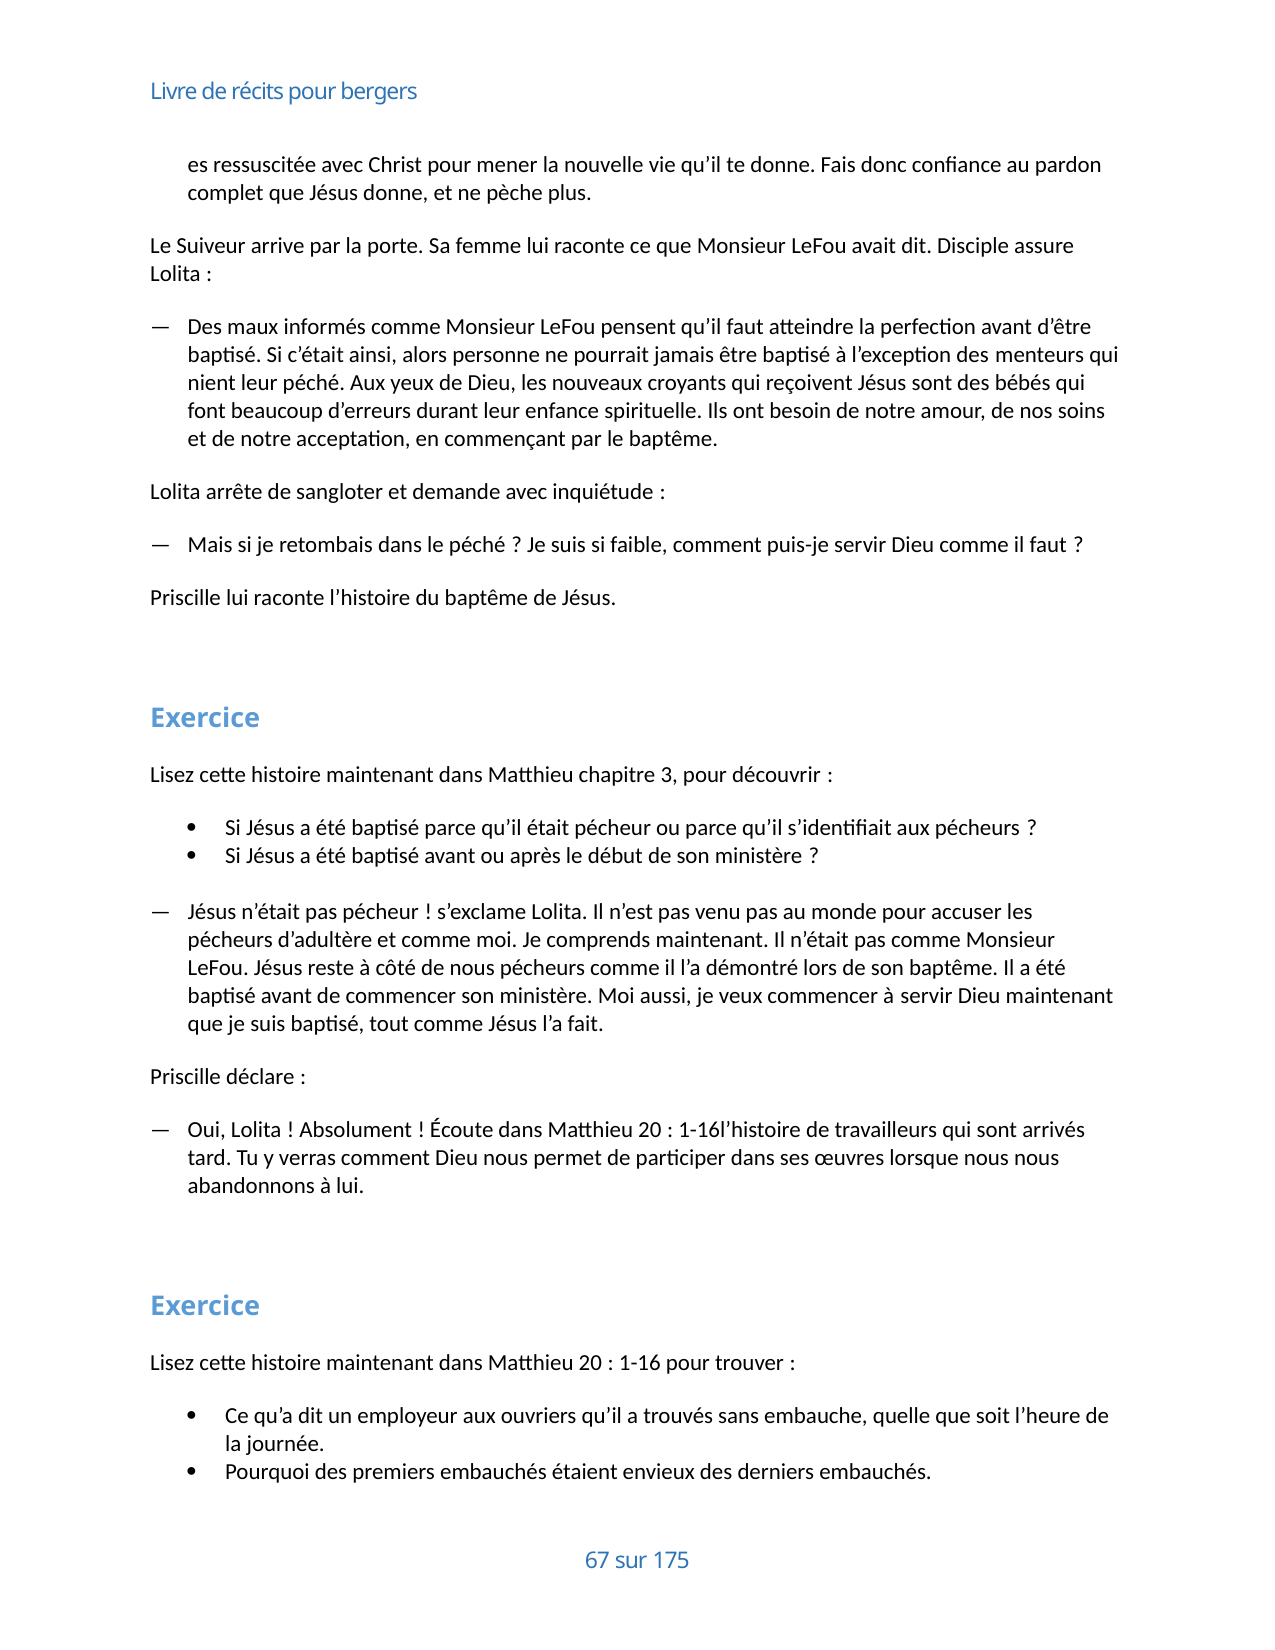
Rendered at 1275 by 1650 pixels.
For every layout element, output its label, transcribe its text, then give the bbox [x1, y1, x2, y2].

text Mais si je retombais dans le péché ? Je suis si faible, comment puis-je servir Dieu comme il faut ? [150, 530, 1119, 558]
text Lisez cette histoire maintenant dans Matthieu chapitre 3, pour découvrir : [150, 760, 1119, 788]
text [150, 150, 1119, 206]
text Priscille lui raconte l’histoire du baptême de Jésus. [150, 583, 1119, 611]
list Si Jésus a été baptisé avant ou après le début de son ministère ? [187, 841, 1125, 897]
list Ce qu’a dit un employeur aux ouvriers qu’il a trouvés sans embauche, quelle que soit l’heure de la journée. [187, 1401, 1125, 1457]
subtitle Exercice [150, 1286, 1125, 1323]
text Le Suiveur arrive par la porte. Sa femme lui raconte ce que Monsieur LeFou avait dit. Disciple assure Lolita : [150, 231, 1119, 287]
text Lisez cette histoire maintenant dans Matthieu 20 : 1-16 pour trouver : [150, 1348, 1119, 1376]
subtitle Exercice [150, 698, 1125, 735]
list Si Jésus a été baptisé parce qu’il était pécheur ou parce qu’il s’identifiait aux pécheurs ? [187, 813, 1125, 841]
text Oui, Lolita ! Absolument ! Écoute dans Matthieu 20 : 1-16l’histoire de travailleurs qui sont arrivés tard. Tu y verras comment Dieu nous permet de participer dans ses œuvres lorsque nous nous abandonnons à lui. [150, 1115, 1119, 1199]
text Lolita arrête de sangloter et demande avec inquiétude : [150, 477, 1119, 505]
text Priscille déclare : [150, 1062, 1119, 1090]
text Jésus n’était pas pécheur ! s’exclame Lolita. Il n’est pas venu pas au monde pour accuser les pécheurs d’adultère et comme moi. Je comprends maintenant. Il n’était pas comme Monsieur LeFou. Jésus reste à côté de nous pécheurs comme il l’a démontré lors de son baptême. Il a été baptisé avant de commencer son ministère. Moi aussi, je veux commencer à servir Dieu maintenant que je suis baptisé, tout comme Jésus l’a fait. [150, 897, 1119, 1037]
list Pourquoi des premiers embauchés étaient envieux des derniers embauchés. [187, 1457, 1125, 1485]
text Des maux informés comme Monsieur LeFou pensent qu’il faut atteindre la perfection avant d’être baptisé. Si c’était ainsi, alors personne ne pourrait jamais être baptisé à l’exception des menteurs qui nient leur péché. Aux yeux de Dieu, les nouveaux croyants qui reçoivent Jésus sont des bébés qui font beaucoup d’erreurs durant leur enfance spirituelle. Ils ont besoin de notre amour, de nos soins et de notre acceptation, en commençant par le baptême. [150, 312, 1119, 452]
